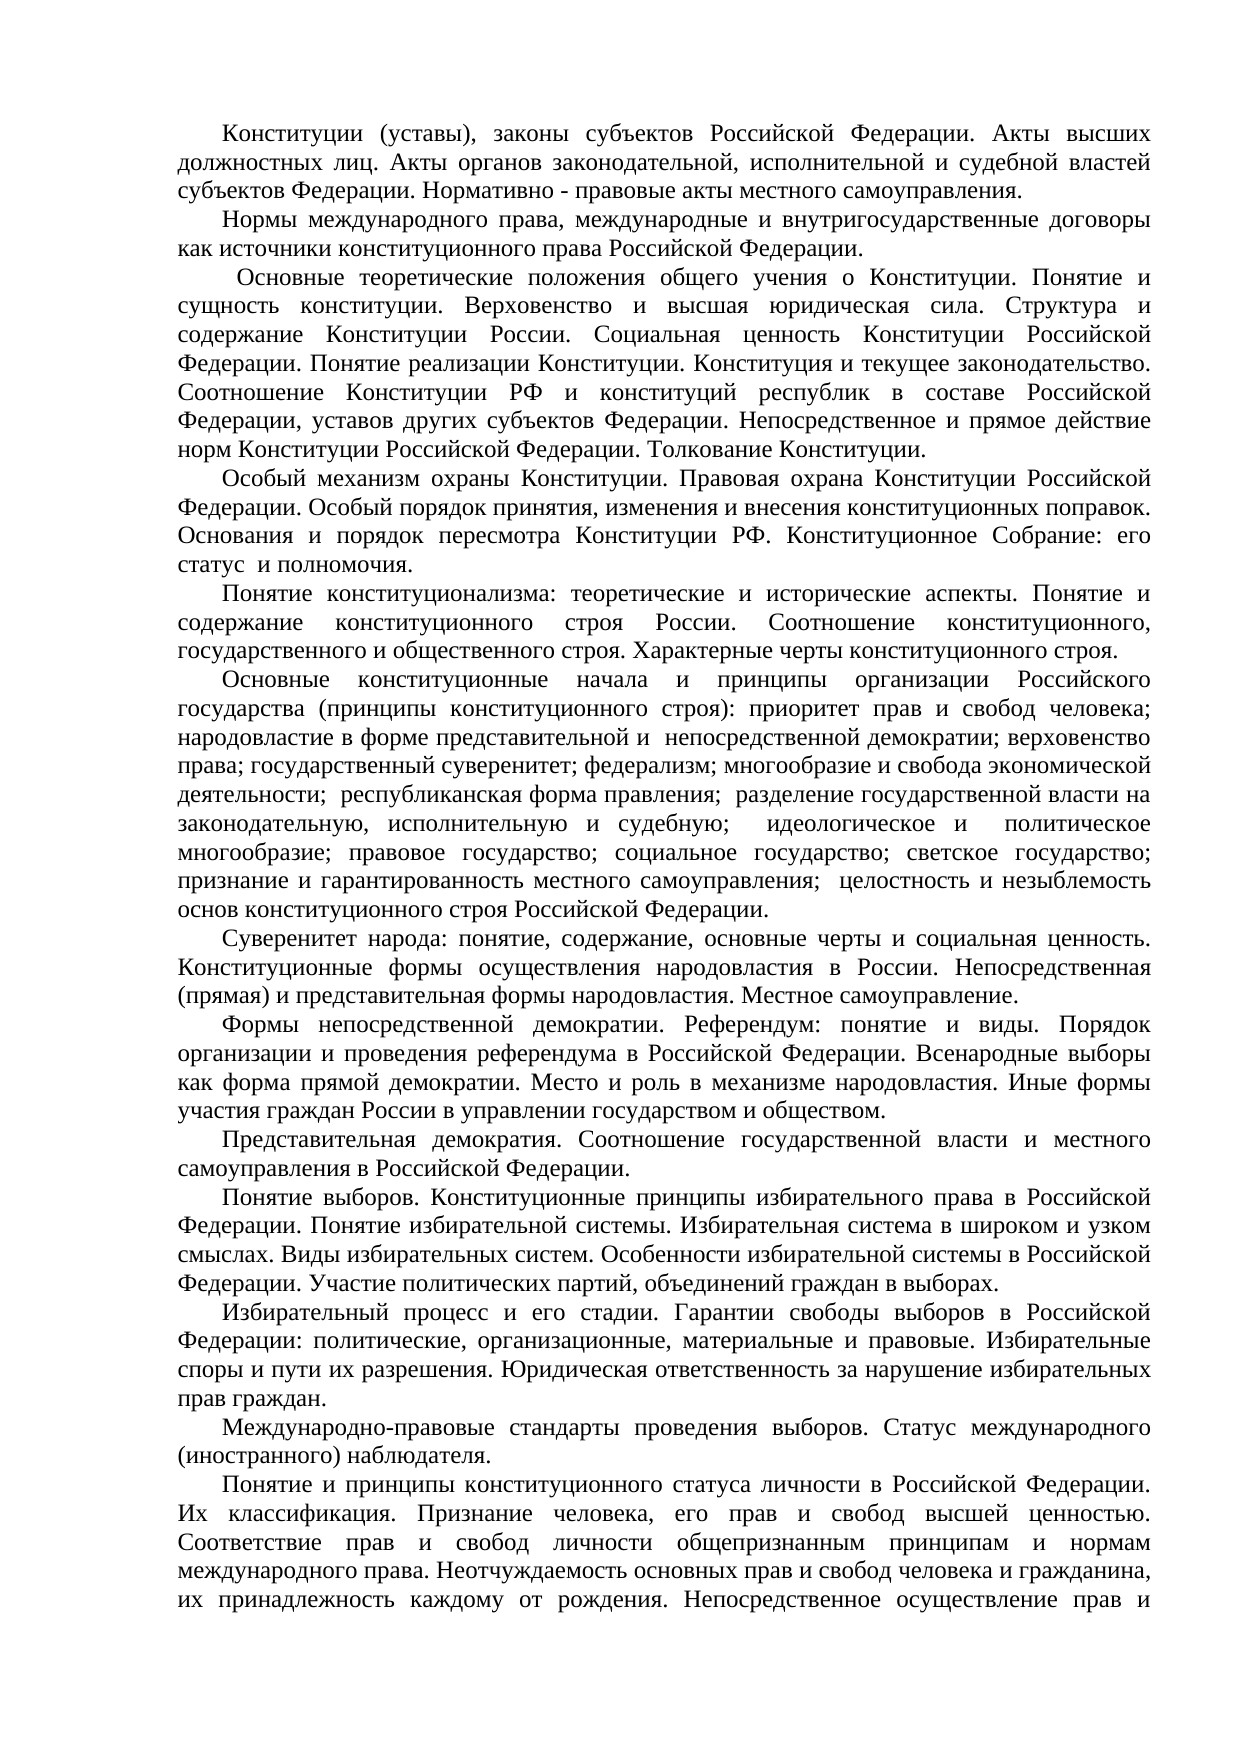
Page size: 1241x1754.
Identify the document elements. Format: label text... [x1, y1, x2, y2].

text Нормы международного права, международные и внутригосударственные договоры как источники конституционного права Российской Федерации. [177, 204, 1152, 262]
text Понятие конституционализма: теоретические и исторические аспекты. Понятие и содержание конституционного строя России. Соотношение конституционного, государственного и общественного строя. Характерные черты конституционного строя. [177, 578, 1152, 664]
text Понятие выборов. Конституционные принципы избирательного права в Российской Федерации. Понятие избирательной системы. Избирательная система в широком и узком смыслах. Виды избирательных систем. Особенности избирательной системы в Российской Федерации. Участие политических партий, объединений граждан в выборах. [177, 1182, 1152, 1297]
text Формы непосредственной демократии. Референдум: понятие и виды. Порядок организации и проведения референдума в Российской Федерации. Всенародные выборы как форма прямой демократии. Место и роль в механизме народовластия. Иные формы участия граждан России в управлении государством и обществом. [177, 1009, 1152, 1124]
text Основные конституционные начала и принципы организации Российского государства (принципы конституционного строя): приоритет прав и свобод человека; народовластие в форме представительной и непосредственной демократии; верховенство права; государственный суверенитет; федерализм; многообразие и свобода экономической деятельности; республиканская форма правления; разделение государственной власти на законодательную, исполнительную и судебную; идеологическое и политическое многообразие; правовое государство; социальное государство; светское государство; признание и гарантированность местного самоуправления; целостность и незыблемость основ конституционного строя Российской Федерации. [177, 664, 1152, 923]
text Избирательный процесс и его стадии. Гарантии свободы выборов в Российской Федерации: политические, организационные, материальные и правовые. Избирательные споры и пути их разрешения. Юридическая ответственность за нарушение избирательных прав граждан. [177, 1297, 1152, 1412]
text Основные теоретические положения общего учения о Конституции. Понятие и сущность конституции. Верховенство и высшая юридическая сила. Структура и содержание Конституции России. Социальная ценность Конституции Российской Федерации. Понятие реализации Конституции. Конституция и текущее законодательство. Соотношение Конституции РФ и конституций республик в составе Российской Федерации, уставов других субъектов Федерации. Непосредственное и прямое действие норм Конституции Российской Федерации. Толкование Конституции. [177, 262, 1152, 463]
text Конституции (уставы), законы субъектов Российской Федерации. Акты высших должностных лиц. Акты органов законодательной, исполнительной и судебной властей субъектов Федерации. Нормативно - правовые акты местного самоуправления. [177, 118, 1152, 204]
text Особый механизм охраны Конституции. Правовая охрана Конституции Российской Федерации. Особый порядок принятия, изменения и внесения конституционных поправок. Основания и порядок пересмотра Конституции РФ. Конституционное Собрание: его статус и полномочия. [177, 463, 1152, 578]
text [177, 1469, 1152, 1613]
text Международно-правовые стандарты проведения выборов. Статус международного (иностранного) наблюдателя. [177, 1412, 1152, 1469]
text Представительная демократия. Соотношение государственной власти и местного самоуправления в Российской Федерации. [177, 1124, 1152, 1182]
text Суверенитет народа: понятие, содержание, основные черты и социальная ценность. Конституционные формы осуществления народовластия в России. Непосредственная (прямая) и представительная формы народовластия. Местное самоуправление. [177, 923, 1152, 1009]
